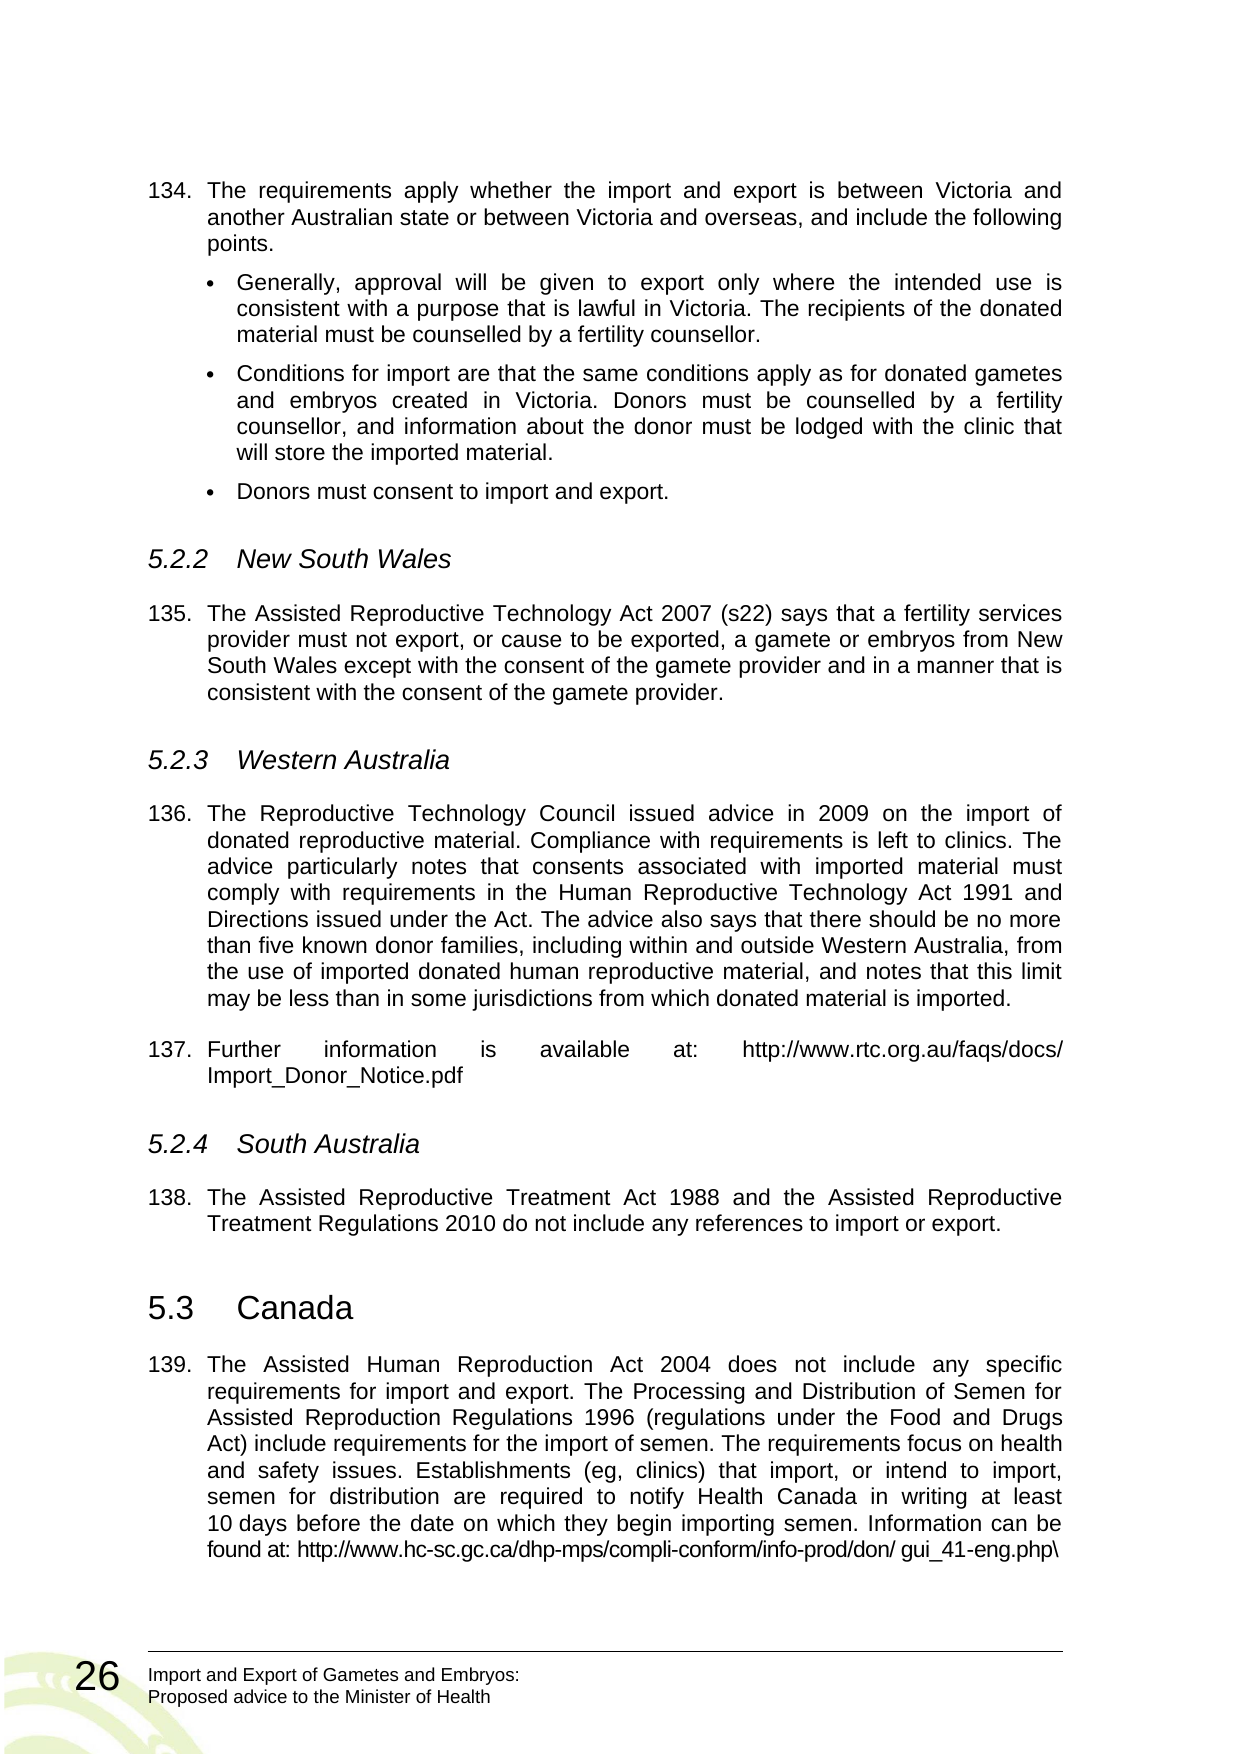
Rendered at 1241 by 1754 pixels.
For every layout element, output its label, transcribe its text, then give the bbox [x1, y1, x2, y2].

text The Assisted Reproductive Treatment Act 1988 and the Assisted Reproductive Treatment Regulations 2010 do not include any references to import or export. [148, 1184, 1063, 1237]
subtitle Western Australia [148, 744, 1063, 775]
text Conditions for import are that the same conditions apply as for donated gametes and embryos created in Victoria. Donors must be counselled by a fertility counsellor, and information about the donor must be lodged with the clinic that will store the imported material. [207, 360, 1063, 466]
subtitle South Australia [148, 1128, 1063, 1159]
text Further information is available at: http://www.rtc.org.au/faqs/docs/ Import_Donor_Notice.pdf [148, 1036, 1063, 1089]
text The requirements apply whether the import and export is between Victoria and another Australian state or between Victoria and overseas, and include the following points. [148, 177, 1063, 256]
text The Reproductive Technology Council issued advice in 2009 on the import of donated reproductive material. Compliance with requirements is left to clinics. The advice particularly notes that consents associated with imported material must comply with requirements in the Human Reproductive Technology Act 1991 and Directions issued under the Act. The advice also says that there should be no more than five known donor families, including within and outside Western Australia, from the use of imported donated human reproductive material, and notes that this limit may be less than in some jurisdictions from which donated material is imported. [148, 800, 1063, 1011]
text The Assisted Reproductive Technology Act 2007 (s22) says that a fertility services provider must not export, or cause to be exported, a gamete or embryos from New South Wales except with the consent of the gamete provider and in a manner that is consistent with the consent of the gamete provider. [148, 600, 1063, 705]
picture [4, 1650, 243, 1754]
text Donors must consent to import and export. [207, 478, 1063, 504]
subtitle Canada [148, 1288, 1063, 1326]
subtitle New South Wales [148, 543, 1063, 575]
text Generally, approval will be given to export only where the intended use is consistent with a purpose that is lawful in Victoria. The recipients of the donated material must be counselled by a fertility counsellor. [207, 269, 1063, 348]
text The Assisted Human Reproduction Act 2004 does not include any specific requirements for import and export. The Processing and Distribution of Semen for Assisted Reproduction Regulations 1996 (regulations under the Food and Drugs Act) include requirements for the import of semen. The requirements focus on health and safety issues. Establishments (eg, clinics) that import, or intend to import, semen for distribution are required to notify Health Canada in writing at least 10 days before the date on which they begin importing semen. Information can be found at: http://www.hc-sc.gc.ca/dhp-mps/compli-conform/info-prod/don/ gui_41-eng.php\ [148, 1351, 1063, 1562]
